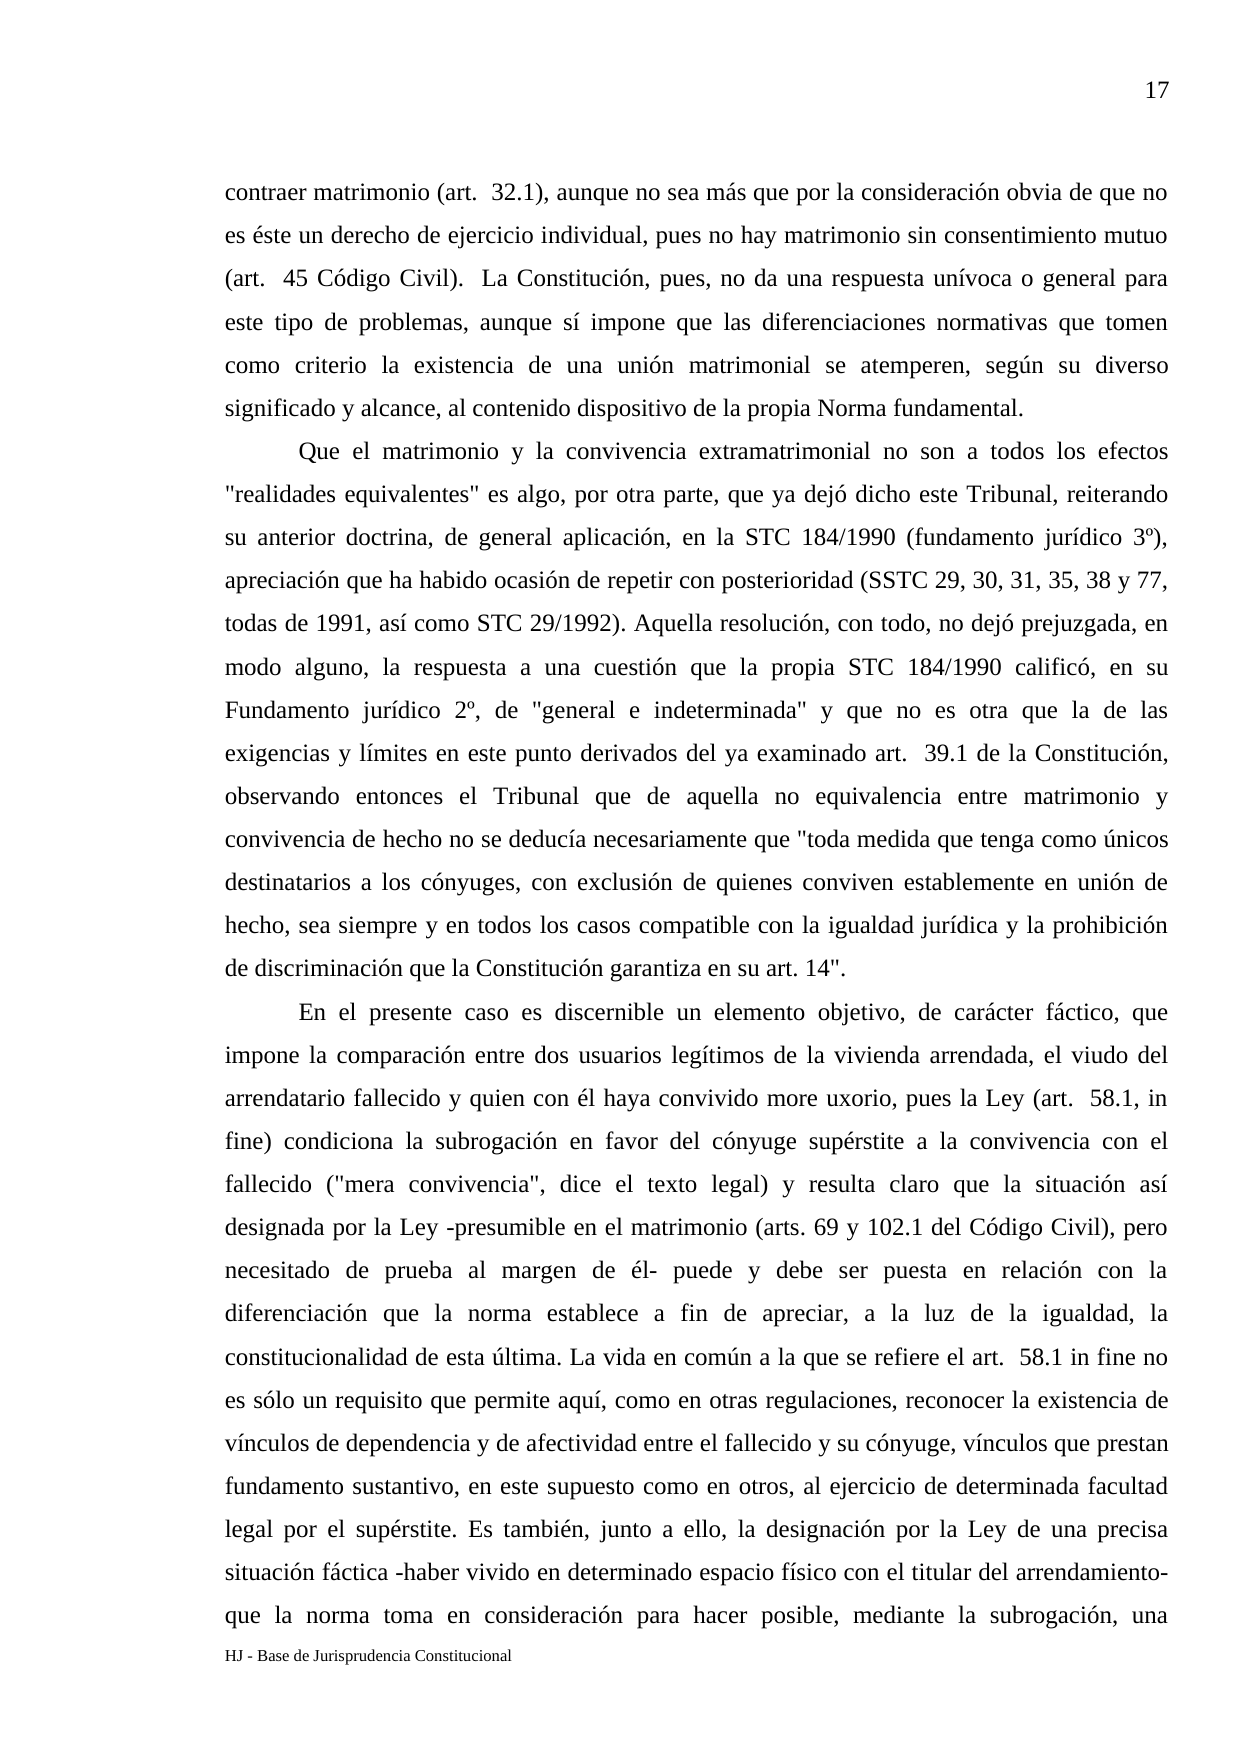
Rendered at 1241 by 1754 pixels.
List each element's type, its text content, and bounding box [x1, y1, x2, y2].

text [224, 997, 1169, 1629]
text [224, 177, 1169, 422]
text Que el matrimonio y la convivencia extramatrimonial no son a todos los efectos "realidades equivalentes" es algo, por otra parte, que ya dejó dicho este Tribunal, reiterando su anterior doctrina, de general aplicación, en la STC 184/1990 (fundamento jurídico 3º), apreciación que ha habido ocasión de repetir con posterioridad (SSTC 29, 30, 31, 35, 38 y 77, todas de 1991, así como STC 29/1992). Aquella resolución, con todo, no dejó prejuzgada, en modo alguno, la respuesta a una cuestión que la propia STC 184/1990 calificó, en su Fundamento jurídico 2º, de "general e indeterminada" y que no es otra que la de las exigencias y límites en este punto derivados del ya examinado art. 39.1 de la Constitución, observando entonces el Tribunal que de aquella no equivalencia entre matrimonio y convivencia de hecho no se deducía necesariamente que "toda medida que tenga como únicos destinatarios a los cónyuges, con exclusión de quienes conviven establemente en unión de hecho, sea siempre y en todos los casos compatible con la igualdad jurídica y la prohibición de discriminación que la Constitución garantiza en su art. 14". [224, 436, 1169, 982]
